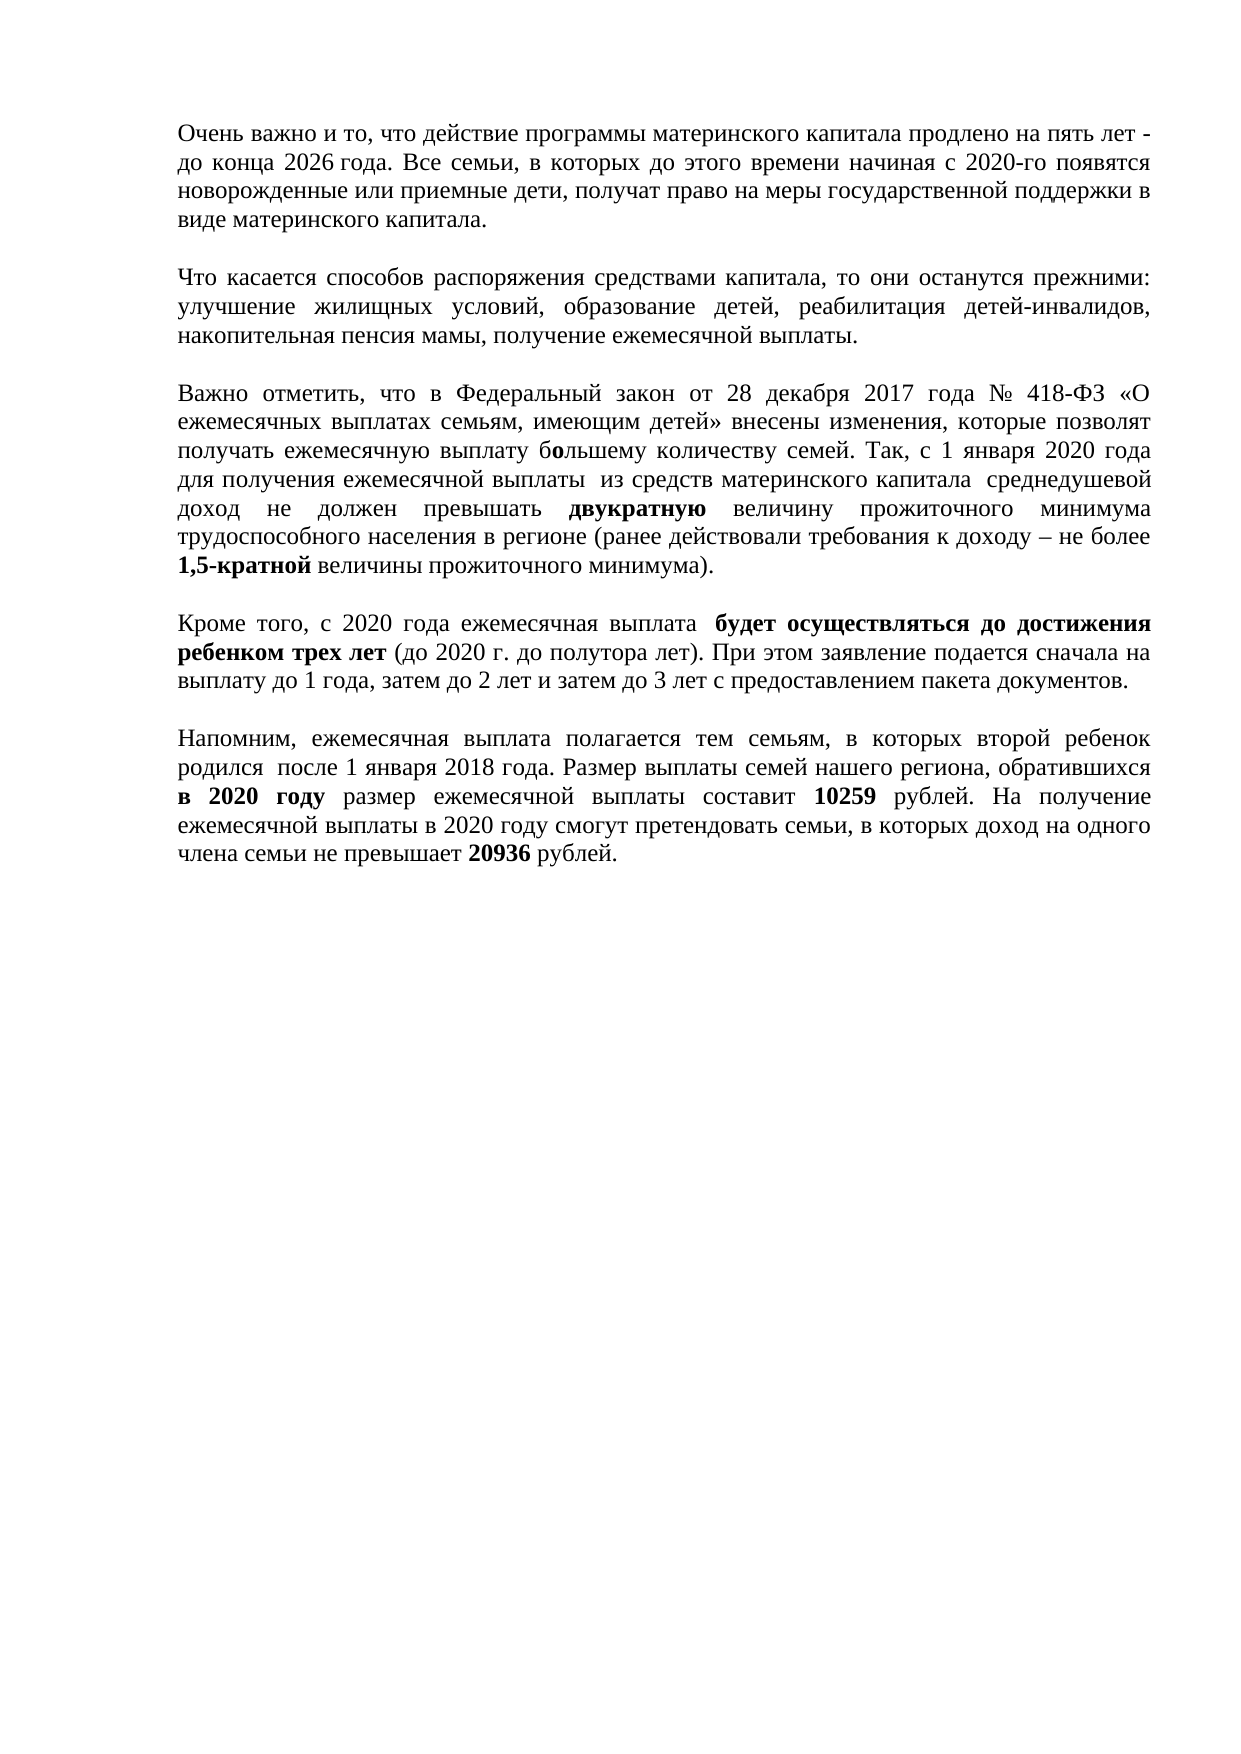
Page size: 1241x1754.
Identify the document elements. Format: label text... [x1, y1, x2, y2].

text Что касается способов распоряжения средствами капитала, то они останутся прежними: улучшение жилищных условий, образование детей, реабилитация детей-инвалидов, накопительная пенсия мамы, получение ежемесячной выплаты. [177, 262, 1152, 348]
text Напомним, ежемесячная выплата полагается тем семьям, в которых второй ребенок родился после 1 января 2018 года. Размер выплаты семей нашего региона, обратившихся в 2020 году размер ежемесячной выплаты составит 10259 рублей. На получение ежемесячной выплаты в 2020 году смогут претендовать семьи, в которых доход на одного члена семьи не превышает 20936 рублей. [177, 723, 1152, 867]
text Очень важно и то, что действие программы материнского капитала продлено на пять лет - до конца 2026 года. Все семьи, в которых до этого времени начиная с 2020-го появятся новорожденные или приемные дети, получат право на меры государственной поддержки в виде материнского капитала. [177, 118, 1152, 233]
text Кроме того, с 2020 года ежемесячная выплата будет осуществляться до достижения ребенком трех лет (до 2020 г. до полутора лет). При этом заявление подается сначала на выплату до 1 года, затем до 2 лет и затем до 3 лет с предоставлением пакета документов. [177, 608, 1152, 694]
text Важно отметить, что в Федеральный закон от 28 декабря 2017 года № 418-ФЗ «О ежемесячных выплатах семьям, имеющим детей» внесены изменения, которые позволят получать ежемесячную выплату большему количеству семей. Так, с 1 января 2020 года для получения ежемесячной выплаты из средств материнского капитала среднедушевой доход не должен превышать двукратную величину прожиточного минимума трудоспособного населения в регионе (ранее действовали требования к доходу – не более 1,5-кратной величины прожиточного минимума). [177, 378, 1152, 579]
